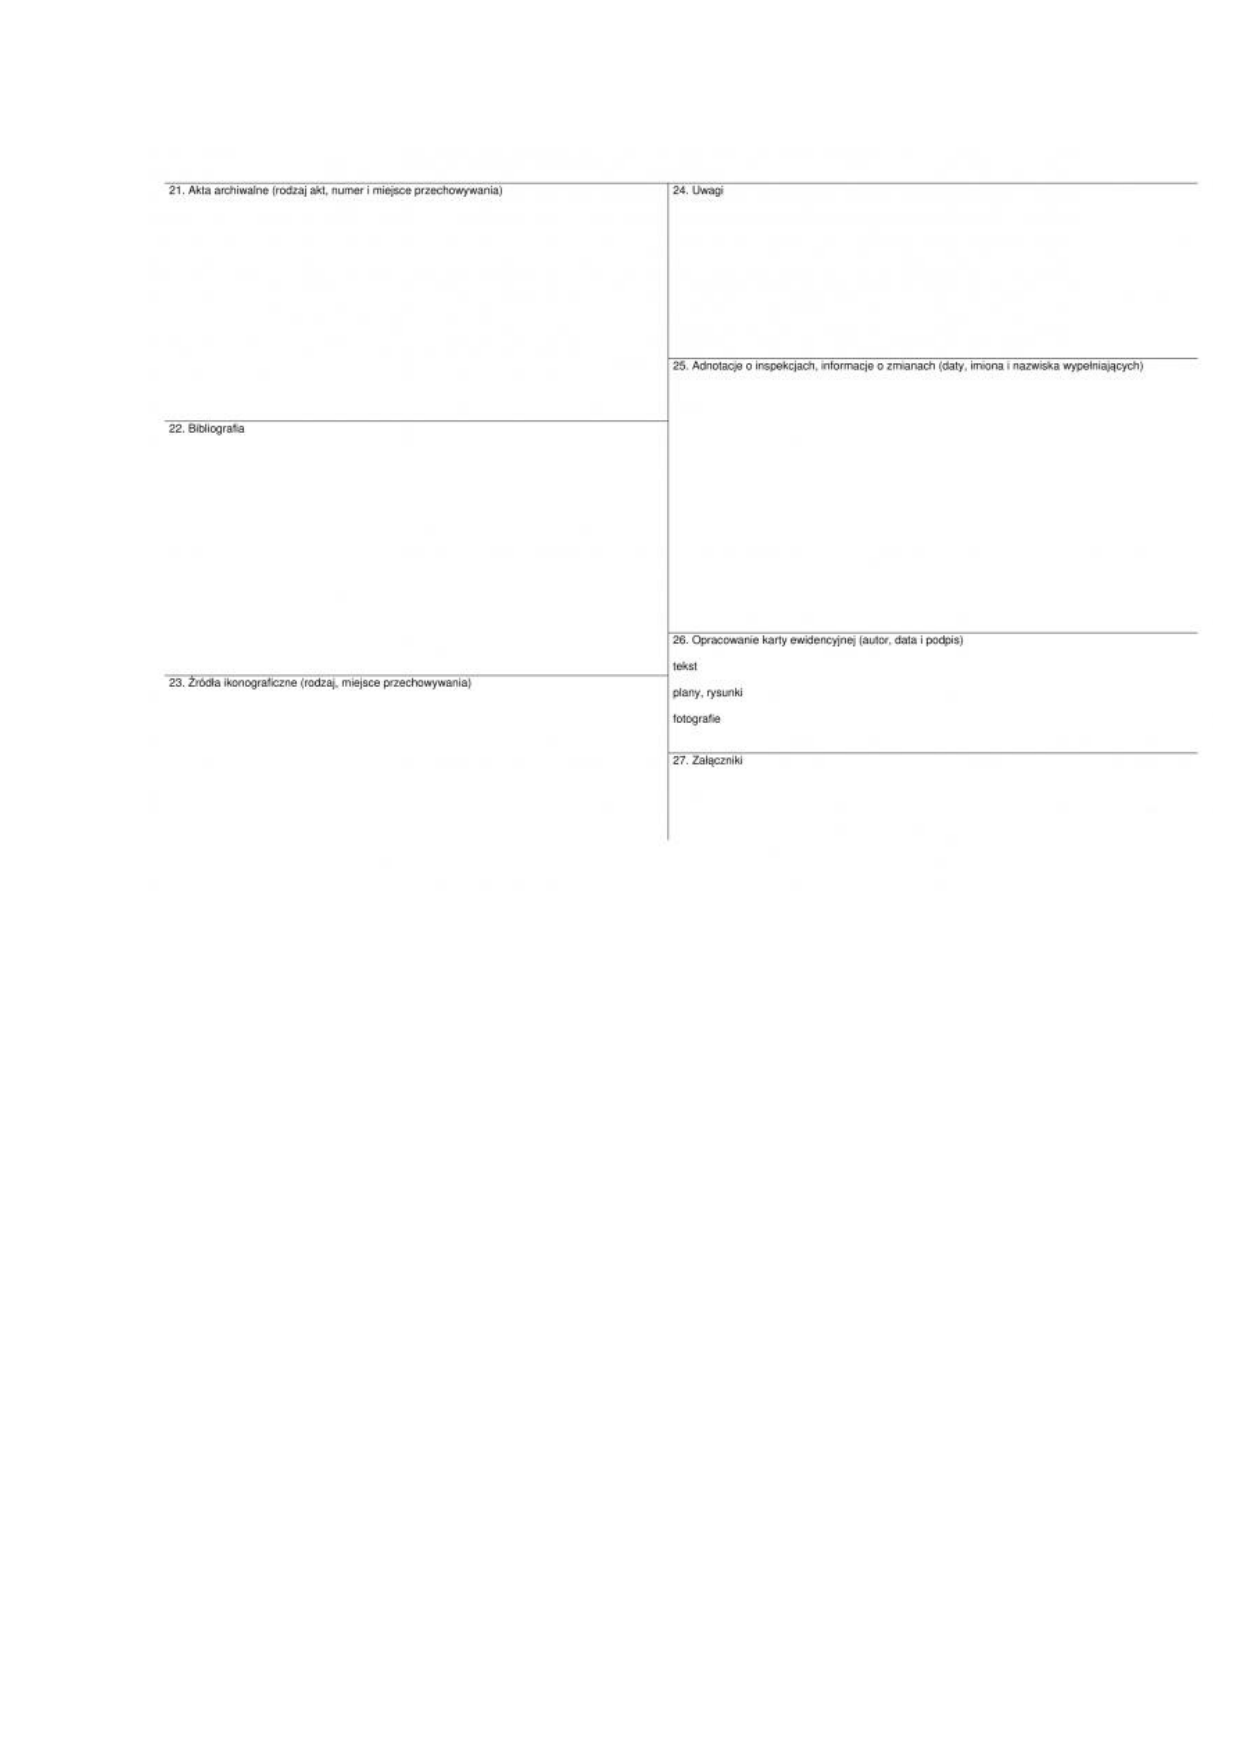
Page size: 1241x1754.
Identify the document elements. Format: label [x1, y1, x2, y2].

picture [147, 147, 1214, 902]
